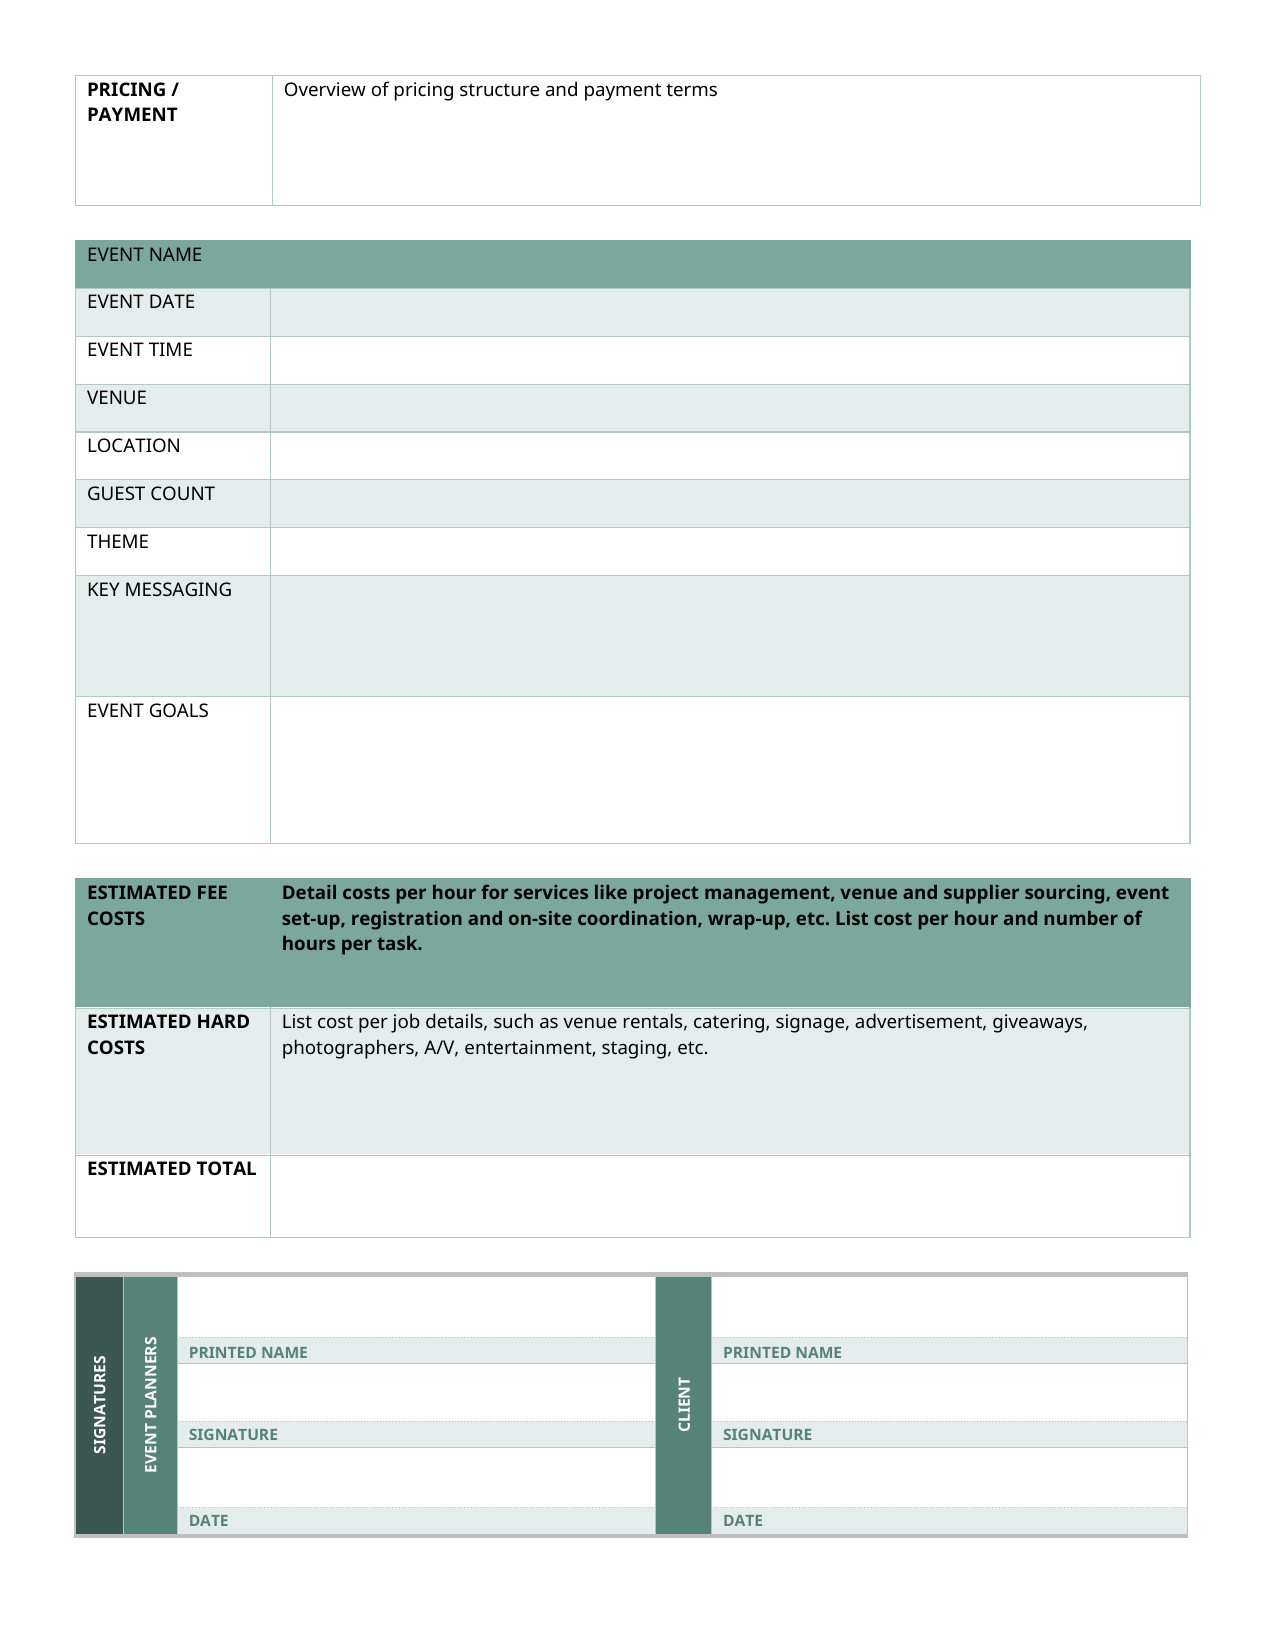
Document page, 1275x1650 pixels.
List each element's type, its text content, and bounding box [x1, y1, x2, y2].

table_cell VENUE [76, 385, 270, 431]
table_cell DATE [178, 1507, 655, 1534]
table_cell PRINTED NAME [178, 1337, 655, 1363]
table_cell PRINTED NAME [712, 1337, 1187, 1363]
table_cell EVENT DATE [76, 289, 270, 336]
table_header SIGNATURES [76, 1277, 123, 1534]
table_cell ESTIMATED TOTAL [76, 1156, 270, 1237]
table_header ESTIMATED FEE COSTS [76, 879, 270, 1007]
table_cell EVENT GOALS [76, 697, 270, 843]
table_cell List cost per job details, such as venue rentals, catering, signage, advertisement, giveaways, photographers, A/V, entertainment, staging, etc. [271, 1009, 1189, 1154]
table_header [178, 1277, 655, 1337]
table_header [712, 1277, 1187, 1337]
table_cell SIGNATURE [178, 1421, 655, 1447]
table_cell GUEST COUNT [76, 480, 270, 527]
table_header EVENT NAME [76, 241, 270, 288]
table_cell [271, 480, 1189, 527]
table_cell [271, 576, 1189, 696]
table_cell [271, 337, 1189, 383]
table_cell PRICING / PAYMENT [76, 76, 272, 205]
table_cell [712, 1364, 1187, 1421]
table_header Detail costs per hour for services like project management, venue and supplier sourcing, event set-up, registration and on-site coordination, wrap-up, etc. List cost per hour and number of hours per task. [271, 879, 1189, 1007]
table_cell [178, 1448, 655, 1507]
table_cell [271, 697, 1189, 843]
table_cell LOCATION [76, 433, 270, 479]
table_cell [712, 1448, 1187, 1507]
table_cell [271, 385, 1189, 431]
table_cell SIGNATURE [712, 1421, 1187, 1447]
table_cell Overview of pricing structure and payment terms [273, 76, 1200, 205]
table_cell ESTIMATED HARD COSTS [76, 1009, 270, 1154]
table_header CLIENT [656, 1277, 711, 1534]
table_header [271, 241, 1189, 288]
table_cell [178, 1364, 655, 1421]
table_header EVENT PLANNERS [124, 1277, 177, 1534]
table_cell [271, 433, 1189, 479]
table_cell EVENT TIME [76, 337, 270, 383]
table_cell [271, 528, 1189, 575]
table_cell [271, 1156, 1189, 1237]
table_cell DATE [712, 1507, 1187, 1534]
table_cell [271, 289, 1189, 336]
table_cell KEY MESSAGING [76, 576, 270, 696]
table_cell THEME [76, 528, 270, 575]
